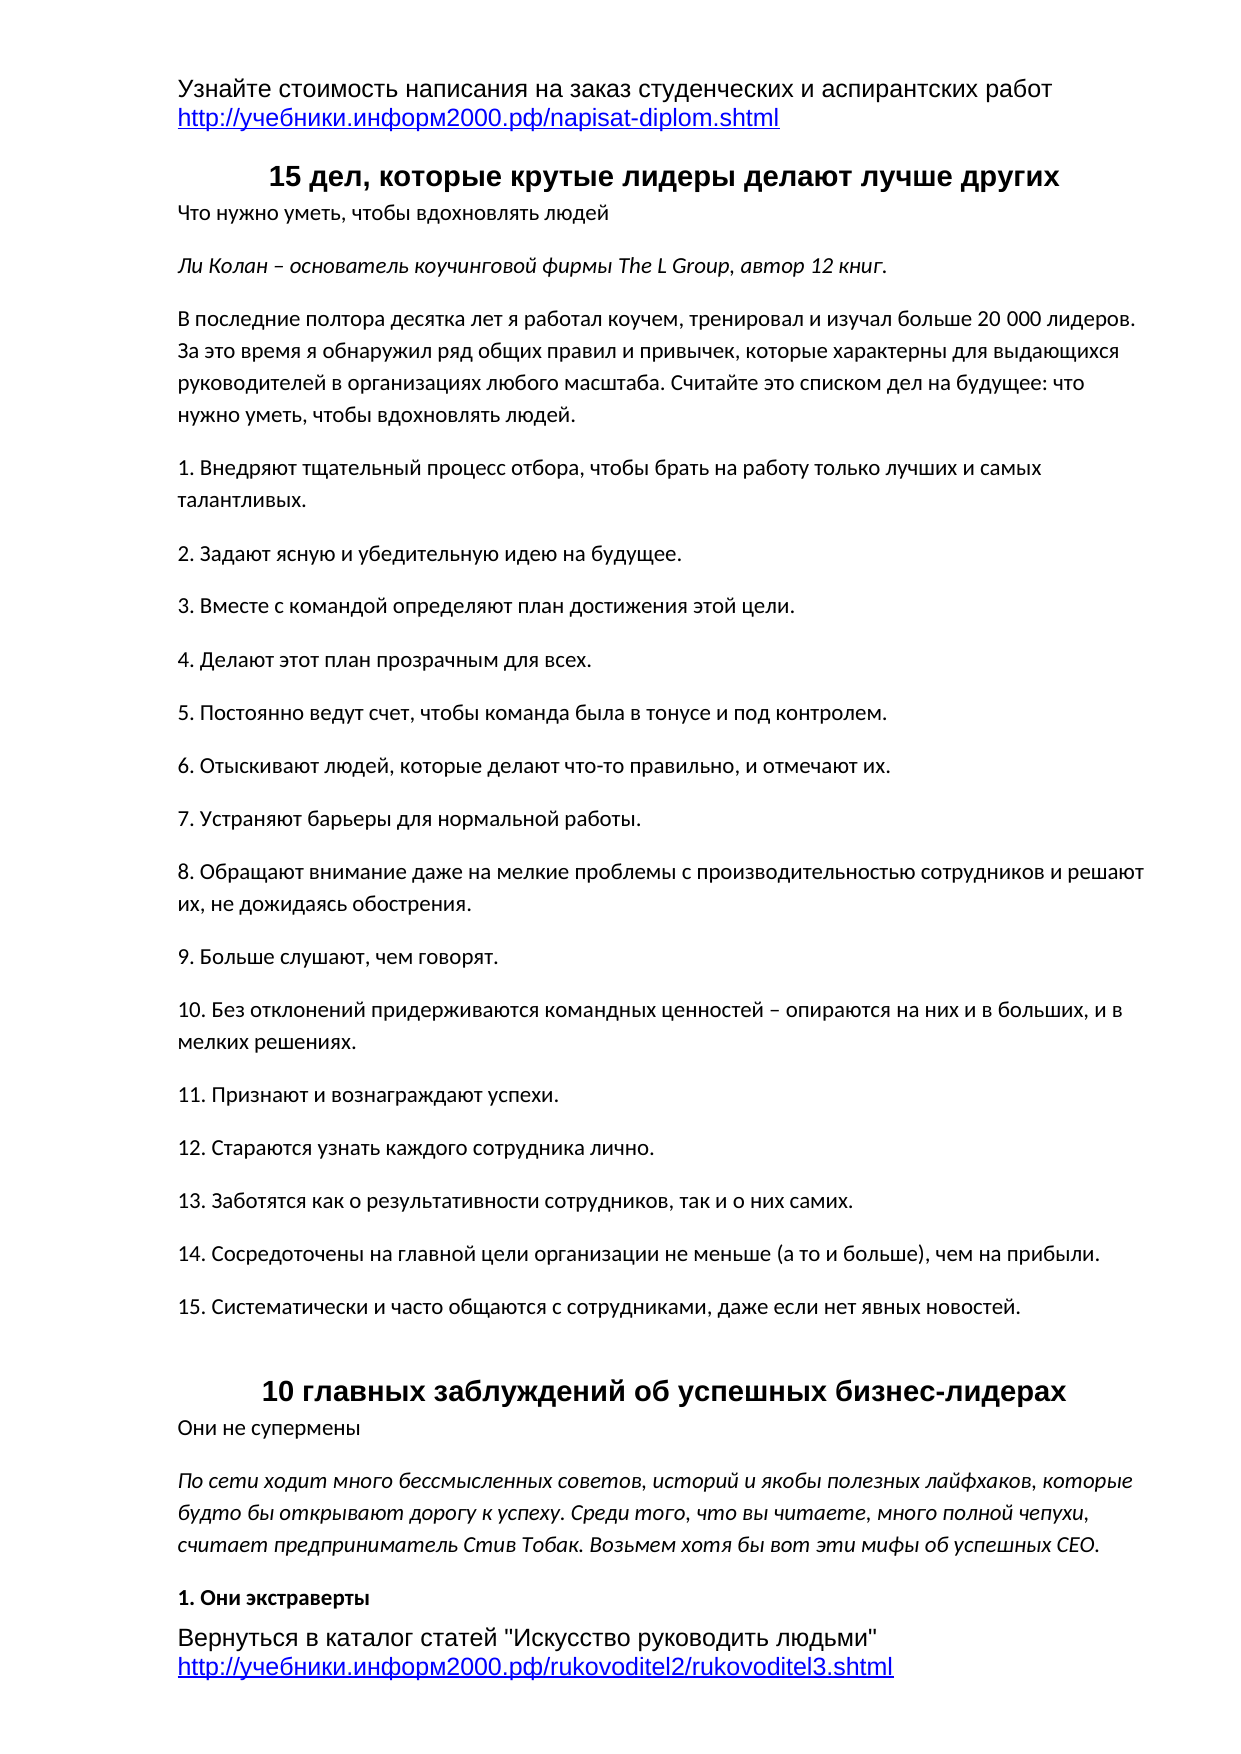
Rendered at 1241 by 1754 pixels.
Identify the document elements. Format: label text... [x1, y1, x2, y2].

text В последние полтора десятка лет я работал коучем, тренировал и изучал больше 20 000 лидеров. За это время я обнаружил ряд общих правил и привычек, которые характерны для выдающихся руководителей в организациях любого масштаба. Считайте это списком дел на будущее: что нужно уметь, чтобы вдохновлять людей. [177, 304, 1152, 428]
text 13. Заботятся как о результативности сотрудников, так и о них самих. [177, 1186, 1152, 1214]
text Они не супермены [177, 1413, 1152, 1441]
text 15. Систематически и часто общаются с сотрудниками, даже если нет явных новостей. [177, 1292, 1152, 1320]
text 5. Постоянно ведут счет, чтобы команда была в тонусе и под контролем. [177, 698, 1152, 726]
text 1. Внедряют тщательный процесс отбора, чтобы брать на работу только лучших и самых талантливых. [177, 453, 1152, 514]
text 10. Без отклонений придерживаются командных ценностей – опираются на них и в больших, и в мелких решениях. [177, 995, 1152, 1055]
subtitle 10 главных заблуждений об успешных бизнес-лидерах [177, 1374, 1152, 1408]
text 14. Сосредоточены на главной цели организации не меньше (а то и больше), чем на прибыли. [177, 1239, 1152, 1267]
text Что нужно уметь, чтобы вдохновлять людей [177, 198, 1152, 226]
text 12. Стараются узнать каждого сотрудника лично. [177, 1133, 1152, 1161]
text 4. Делают этот план прозрачным для всех. [177, 645, 1152, 673]
text 9. Больше слушают, чем говорят. [177, 942, 1152, 970]
text По сети ходит много бессмысленных советов, историй и якобы полезных лайфхаков, которые будто бы открывают дорогу к успеху. Среди того, что вы читаете, много полной чепухи, считает предприниматель Стив Тобак. Возьмем хотя бы вот эти мифы об успешных CEO. [177, 1466, 1152, 1558]
text 8. Обращают внимание даже на мелкие проблемы с производительностью сотрудников и решают их, не дожидаясь обострения. [177, 857, 1152, 917]
text 7. Устраняют барьеры для нормальной работы. [177, 804, 1152, 832]
text 1. Они экстраверты [177, 1583, 1152, 1611]
text 3. Вместе с командой определяют план достижения этой цели. [177, 592, 1152, 620]
text 11. Признают и вознаграждают успехи. [177, 1080, 1152, 1108]
text Ли Колан – основатель коучинговой фирмы The L Group, автор 12 книг. [177, 251, 1152, 279]
subtitle 15 дел, которые крутые лидеры делают лучше других [177, 159, 1152, 193]
text 2. Задают ясную и убедительную идею на будущее. [177, 539, 1152, 567]
text 6. Отыскивают людей, которые делают что-то правильно, и отмечают их. [177, 751, 1152, 779]
